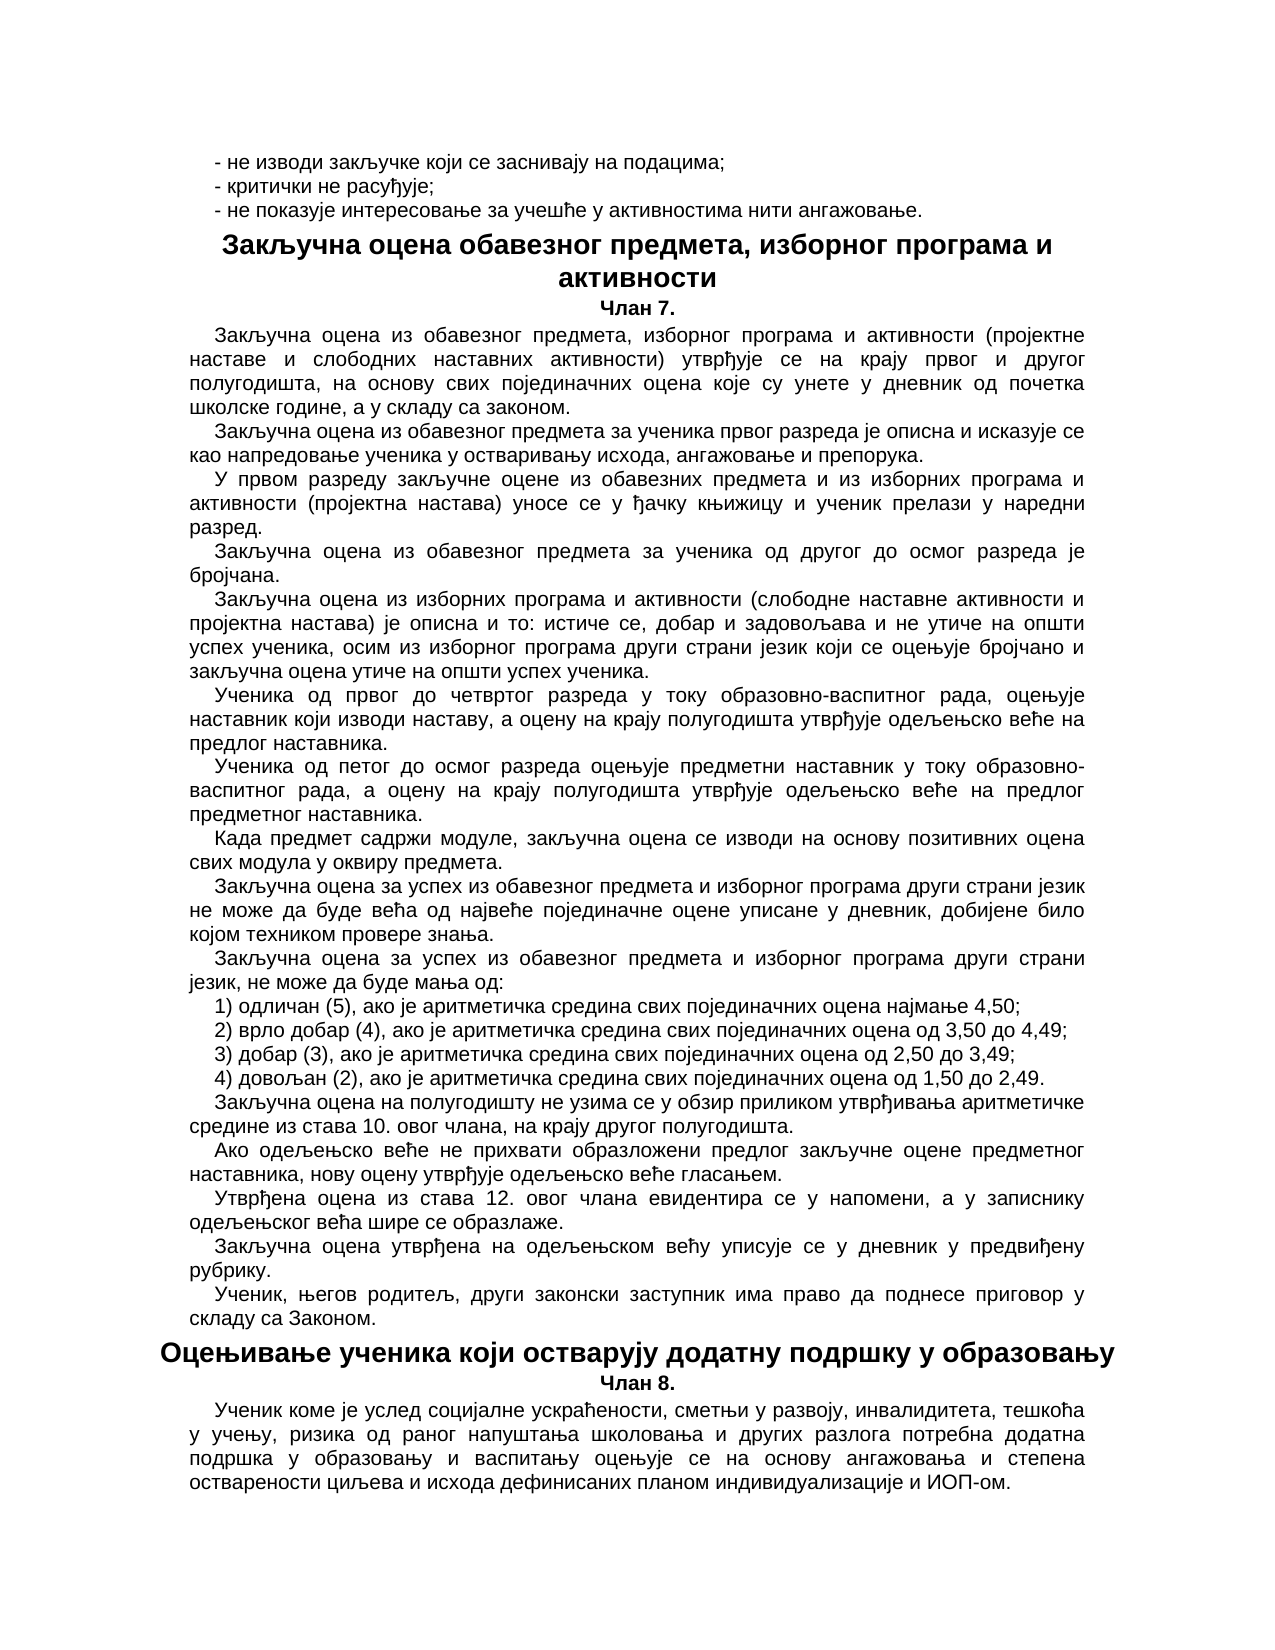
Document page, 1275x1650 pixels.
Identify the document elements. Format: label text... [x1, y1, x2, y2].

text Закључна оцена из обавезног предмета за ученика од другог до осмог разреда је бројчана. [189, 539, 1086, 587]
text Ученика од првог до четвртог разреда у току образовно-васпитног рада, оцењује наставник који изводи наставу, а оцену на крају полугодишта утврђује одељењско веће на предлог наставника. [189, 682, 1086, 754]
text 3) добар (3), ако је аритметичка средина свих појединачних оцена од 2,50 до 3,49; [189, 1042, 1086, 1066]
text Утврђена оцена из става 12. овог члана евидентира се у напомени, а у записнику одељењског већа шире се образлаже. [189, 1186, 1086, 1233]
text Члан 8. [150, 1371, 1125, 1395]
text 1) одличан (5), ако је аритметичка средина свих појединачних оцена најмање 4,50; [189, 994, 1086, 1018]
text - не показује интересовање за учешће у активностима нити ангажовање. [189, 198, 1086, 222]
text Члан 7. [150, 296, 1125, 320]
text У првом разреду закључне оцене из обавезних предмета и из изборних програма и активности (пројектна настава) уносе се у ђачку књижицу и ученик прелази у наредни разред. [189, 467, 1086, 539]
text - не изводи закључке који се заснивају на подацима; [189, 150, 1086, 174]
text Закључна оцена из обавезног предмета, изборног програма и активности (пројектне наставе и слободних наставних активности) утврђује се на крају првог и другог полугодишта, на основу свих појединачних оцена које су унете у дневник од почетка школске године, а у складу са законом. [189, 323, 1086, 419]
text Ако одељењско веће не прихвати образложени предлог закључне оцене предметног наставника, нову оцену утврђује одељењско веће гласањем. [189, 1138, 1086, 1186]
text Закључна оцена обавезног предмета, изборног програма и активности [150, 228, 1125, 293]
text Ученик, његов родитељ, други законски заступник има право да поднесе приговор у складу са Законом. [189, 1281, 1086, 1329]
text Ученик коме је услед социјалне ускраћености, сметњи у развоју, инвалидитета, тешкоћа у учењу, ризика од раног напуштања школовања и других разлога потребна додатна подршка у образовању и васпитању оцењује се на основу ангажовања и степена остварености циљева и исхода дефинисаних планом индивидуализације и ИОП-ом. [189, 1398, 1086, 1494]
text Ученика од петог до осмог разреда оцењује предметни наставник у току образовно-васпитног рада, а оцену на крају полугодишта утврђује одељењско веће на предлог предметног наставника. [189, 754, 1086, 826]
text - критички не рaсуђуje; [189, 174, 1086, 198]
text Закључна оцена утврђена на одељењском већу уписује се у дневник у предвиђену рубрику. [189, 1233, 1086, 1281]
text Закључна оцена из обавезног предмета за ученика првог разреда је описна и исказује се као напредовање ученика у остваривању исхода, ангажовање и препорука. [189, 419, 1086, 467]
text 4) довољан (2), ако је аритметичка средина свих појединачних оцена од 1,50 до 2,49. [189, 1066, 1086, 1090]
text 2) врло добар (4), ако је аритметичка средина свих појединачних оцена од 3,50 до 4,49; [189, 1018, 1086, 1042]
text Закључна оцена на полугодишту не узима се у обзир приликом утврђивања аритметичке средине из става 10. овог члана, на крају другог полугодишта. [189, 1090, 1086, 1138]
text Закључна оцена из изборних програма и активности (слободне наставне активности и пројектна настава) је описна и то: истиче се, добар и задовољава и не утиче на општи успех ученика, осим из изборног програма други страни језик који се оцењује бројчано и закључна оцена утиче на општи успех ученика. [189, 587, 1086, 682]
text Оцењивање ученика који остварују додатну подршку у образовању [150, 1336, 1125, 1368]
text Када предмет садржи модуле, закључна оцена се изводи на основу позитивних оцена свих модула у оквиру предмета. [189, 826, 1086, 874]
text Закључна оцена за успех из обавезног предмета и изборног програма други страни језик, не може да буде мања од: [189, 946, 1086, 994]
text Закључна оцена за успех из обавезног предмета и изборног програма други страни језик не може да буде већа од највеће појединачне оцене уписане у дневник, добијене било којом техником провере знања. [189, 874, 1086, 946]
